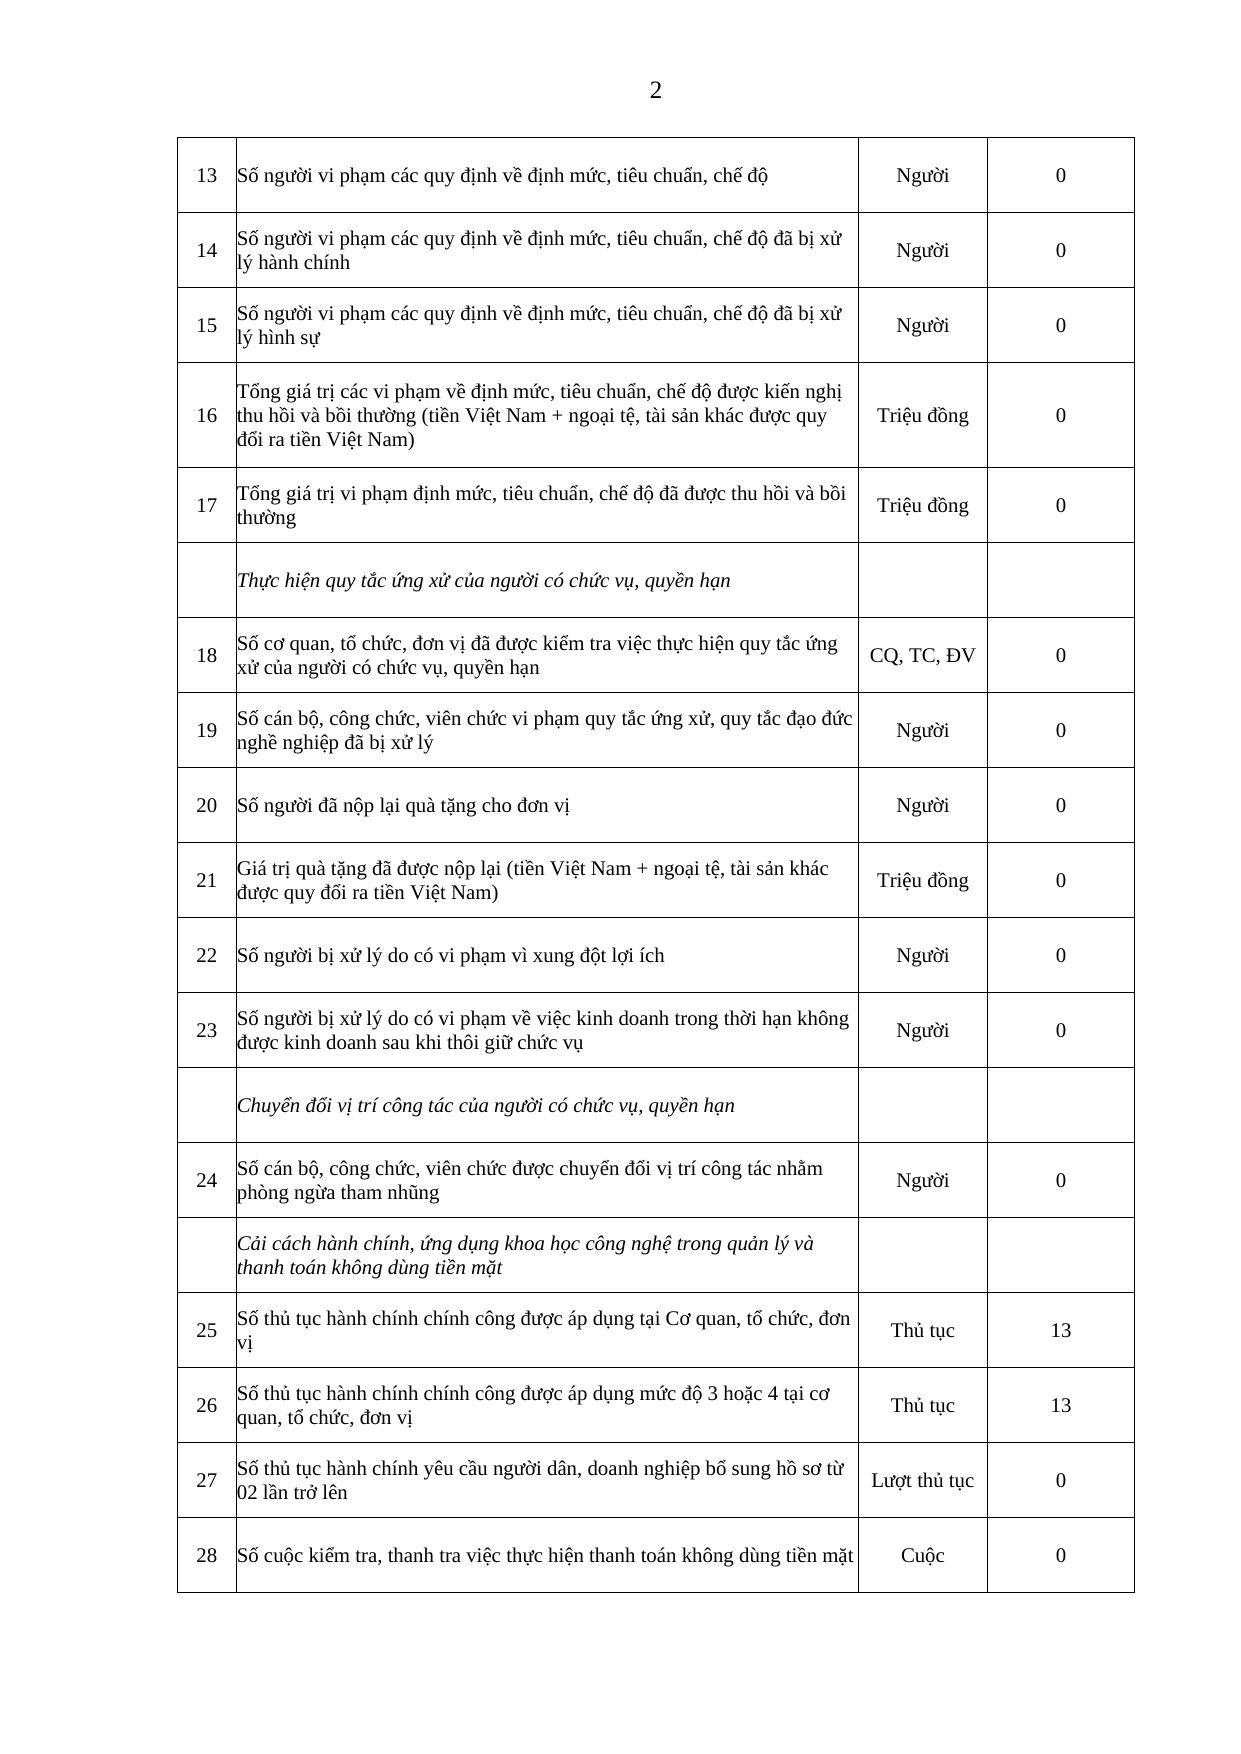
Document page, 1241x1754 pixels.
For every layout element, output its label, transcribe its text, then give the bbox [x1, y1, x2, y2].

table_cell 22 [178, 918, 236, 992]
table_cell Lượt thủ tục [859, 1443, 987, 1517]
table_cell Thủ tục [859, 1293, 987, 1367]
table_cell 0 [988, 618, 1134, 692]
table_cell 0 [988, 213, 1134, 287]
table_cell Số cán bộ, công chức, viên chức được chuyển đổi vị trí công tác nhằm phòng ngừa tham nhũng [237, 1143, 858, 1217]
table_cell Người [859, 138, 987, 212]
table_cell Giá trị quà tặng đã được nộp lại (tiền Việt Nam + ngoại tệ, tài sản khác được quy đổi ra tiền Việt Nam) [237, 843, 858, 917]
table_cell Người [859, 213, 987, 287]
table_cell 0 [988, 843, 1134, 917]
table_cell 0 [988, 768, 1134, 842]
table_cell Số cán bộ, công chức, viên chức vi phạm quy tắc ứng xử, quy tắc đạo đức nghề nghiệp đã bị xử lý [237, 693, 858, 767]
table_cell 0 [988, 138, 1134, 212]
table_cell Số cuộc kiểm tra, thanh tra việc thực hiện thanh toán không dùng tiền mặt [237, 1518, 858, 1592]
table_cell Số người vi phạm các quy định về định mức, tiêu chuẩn, chế độ đã bị xử lý hành chính [237, 213, 858, 287]
table_cell Triệu đồng [859, 363, 987, 467]
table_cell 16 [178, 363, 236, 467]
table_cell [988, 1218, 1134, 1292]
table_cell Triệu đồng [859, 843, 987, 917]
table_cell Triệu đồng [859, 468, 987, 542]
table_cell Số người vi phạm các quy định về định mức, tiêu chuẩn, chế độ [237, 138, 858, 212]
table_cell 0 [988, 993, 1134, 1067]
table_cell 15 [178, 288, 236, 362]
table_cell 13 [988, 1293, 1134, 1367]
table_cell [178, 543, 236, 617]
table_cell 0 [988, 918, 1134, 992]
table_cell Cải cách hành chính, ứng dụng khoa học công nghệ trong quản lý và thanh toán không dùng tiền mặt [237, 1218, 858, 1292]
table_cell 13 [178, 138, 236, 212]
table_cell Số thủ tục hành chính chính công được áp dụng mức độ 3 hoặc 4 tại cơ quan, tổ chức, đơn vị [237, 1368, 858, 1442]
table_cell [859, 1068, 987, 1142]
table_cell 27 [178, 1443, 236, 1517]
table_cell Người [859, 693, 987, 767]
table_cell 0 [988, 693, 1134, 767]
table_cell Người [859, 993, 987, 1067]
table_cell [988, 1068, 1134, 1142]
table_cell Người [859, 1143, 987, 1217]
table_cell Số cơ quan, tổ chức, đơn vị đã được kiểm tra việc thực hiện quy tắc ứng xử của người có chức vụ, quyền hạn [237, 618, 858, 692]
table_cell [178, 1218, 236, 1292]
table_cell Người [859, 918, 987, 992]
table_cell Số người vi phạm các quy định về định mức, tiêu chuẩn, chế độ đã bị xử lý hình sự [237, 288, 858, 362]
table_cell 25 [178, 1293, 236, 1367]
table_cell 0 [988, 1443, 1134, 1517]
table_cell 23 [178, 993, 236, 1067]
table_cell 24 [178, 1143, 236, 1217]
table_cell Chuyển đổi vị trí công tác của người có chức vụ, quyền hạn [237, 1068, 858, 1142]
table_cell Số người đã nộp lại quà tặng cho đơn vị [237, 768, 858, 842]
table_cell Tổng giá trị vi phạm định mức, tiêu chuẩn, chế độ đã được thu hồi và bồi thường [237, 468, 858, 542]
table_cell [859, 543, 987, 617]
table_cell 28 [178, 1518, 236, 1592]
table_cell 0 [988, 1143, 1134, 1217]
table_cell Thủ tục [859, 1368, 987, 1442]
table_cell 26 [178, 1368, 236, 1442]
table_cell 20 [178, 768, 236, 842]
table_cell CQ, TC, ĐV [859, 618, 987, 692]
table_cell 0 [988, 288, 1134, 362]
table_cell 0 [988, 1518, 1134, 1592]
table_cell Cuộc [859, 1518, 987, 1592]
table_cell 14 [178, 213, 236, 287]
table_cell 0 [988, 363, 1134, 467]
table_cell 17 [178, 468, 236, 542]
table_cell 21 [178, 843, 236, 917]
table_cell Số người bị xử lý do có vi phạm về việc kinh doanh trong thời hạn không được kinh doanh sau khi thôi giữ chức vụ [237, 993, 858, 1067]
table_cell Thực hiện quy tắc ứng xử của người có chức vụ, quyền hạn [237, 543, 858, 617]
table_cell Tổng giá trị các vi phạm về định mức, tiêu chuẩn, chế độ được kiến nghị thu hồi và bồi thường (tiền Việt Nam + ngoại tệ, tài sản khác được quy đổi ra tiền Việt Nam) [237, 363, 858, 467]
table_cell 19 [178, 693, 236, 767]
table_cell Số người bị xử lý do có vi phạm vì xung đột lợi ích [237, 918, 858, 992]
table_cell 0 [988, 468, 1134, 542]
table_cell [988, 543, 1134, 617]
table_cell [178, 1068, 236, 1142]
table_cell 18 [178, 618, 236, 692]
table_cell Người [859, 288, 987, 362]
table_cell Số thủ tục hành chính yêu cầu người dân, doanh nghiệp bổ sung hồ sơ từ 02 lần trở lên [237, 1443, 858, 1517]
table_cell Số thủ tục hành chính chính công được áp dụng tại Cơ quan, tổ chức, đơn vị [237, 1293, 858, 1367]
table_cell Người [859, 768, 987, 842]
table_cell 13 [988, 1368, 1134, 1442]
table_cell [859, 1218, 987, 1292]
